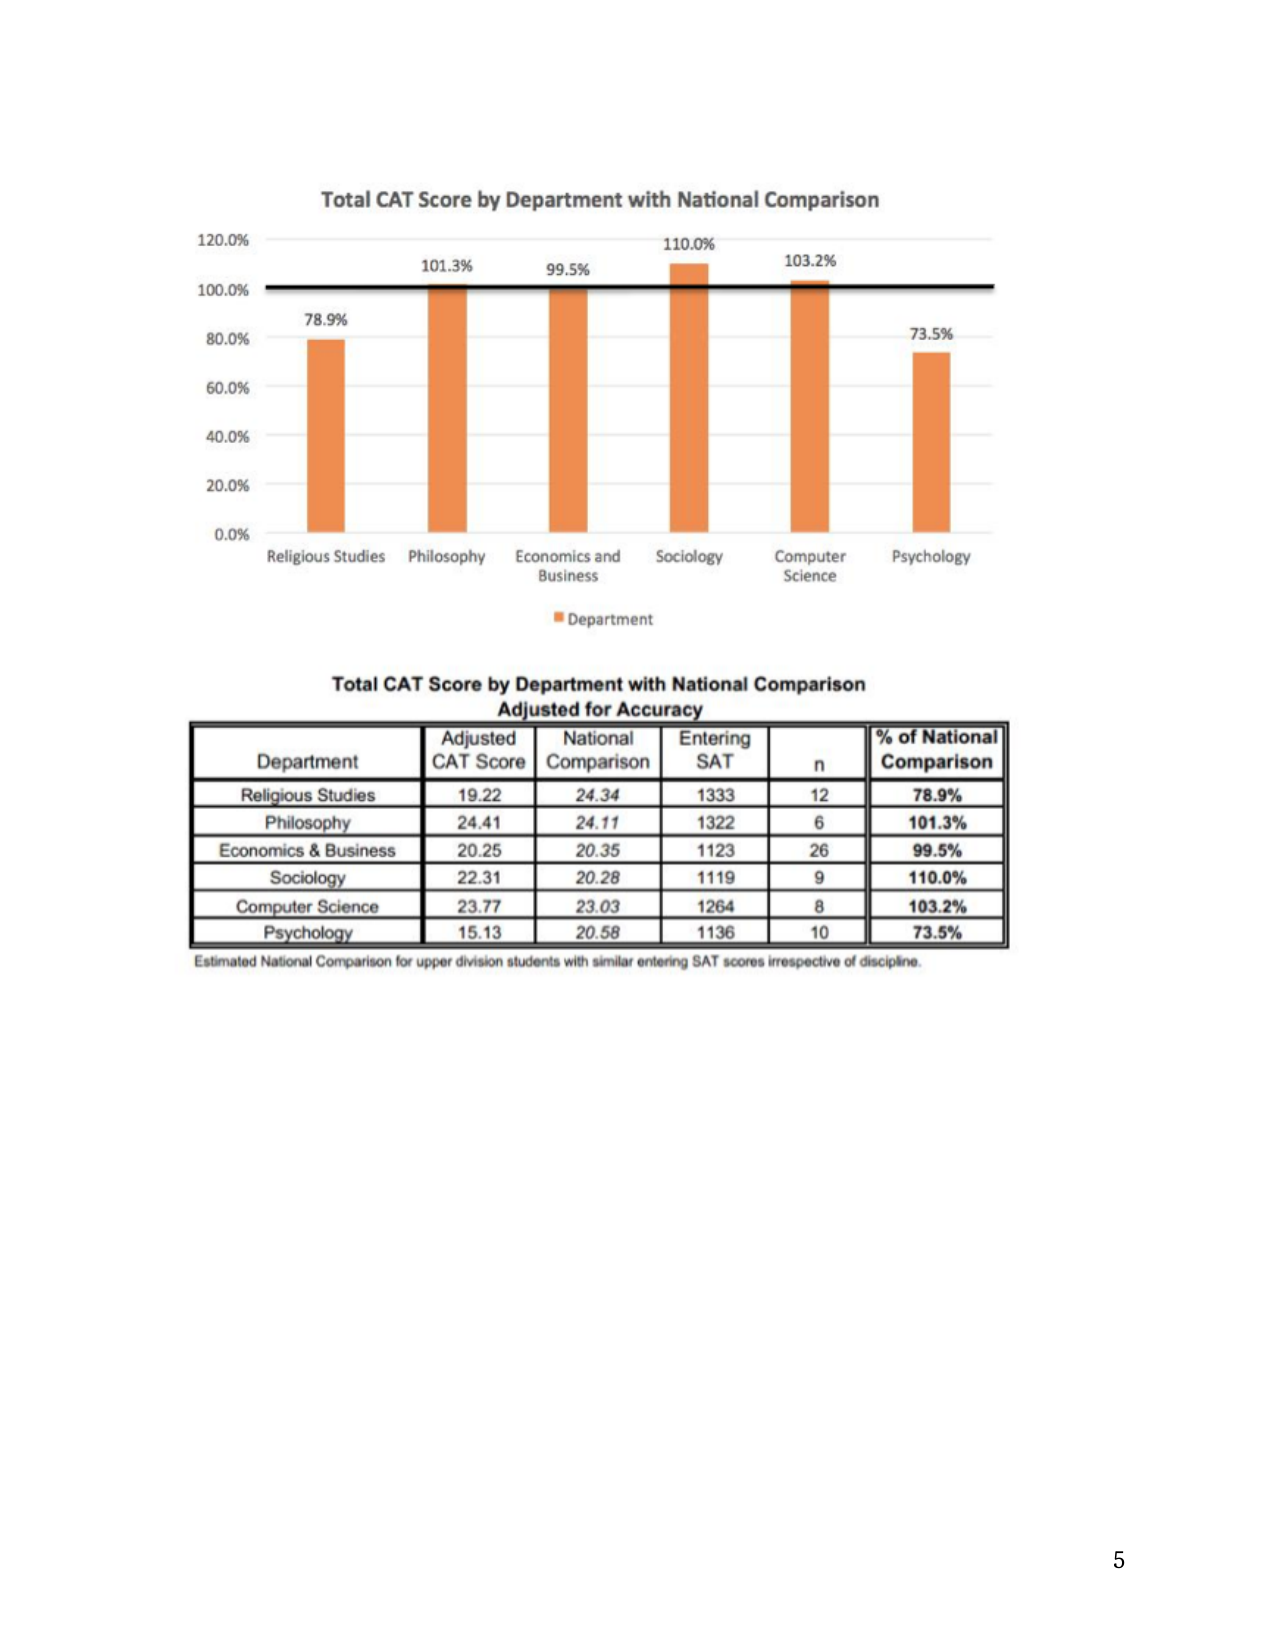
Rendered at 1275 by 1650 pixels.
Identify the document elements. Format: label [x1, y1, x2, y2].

picture [150, 149, 1051, 994]
